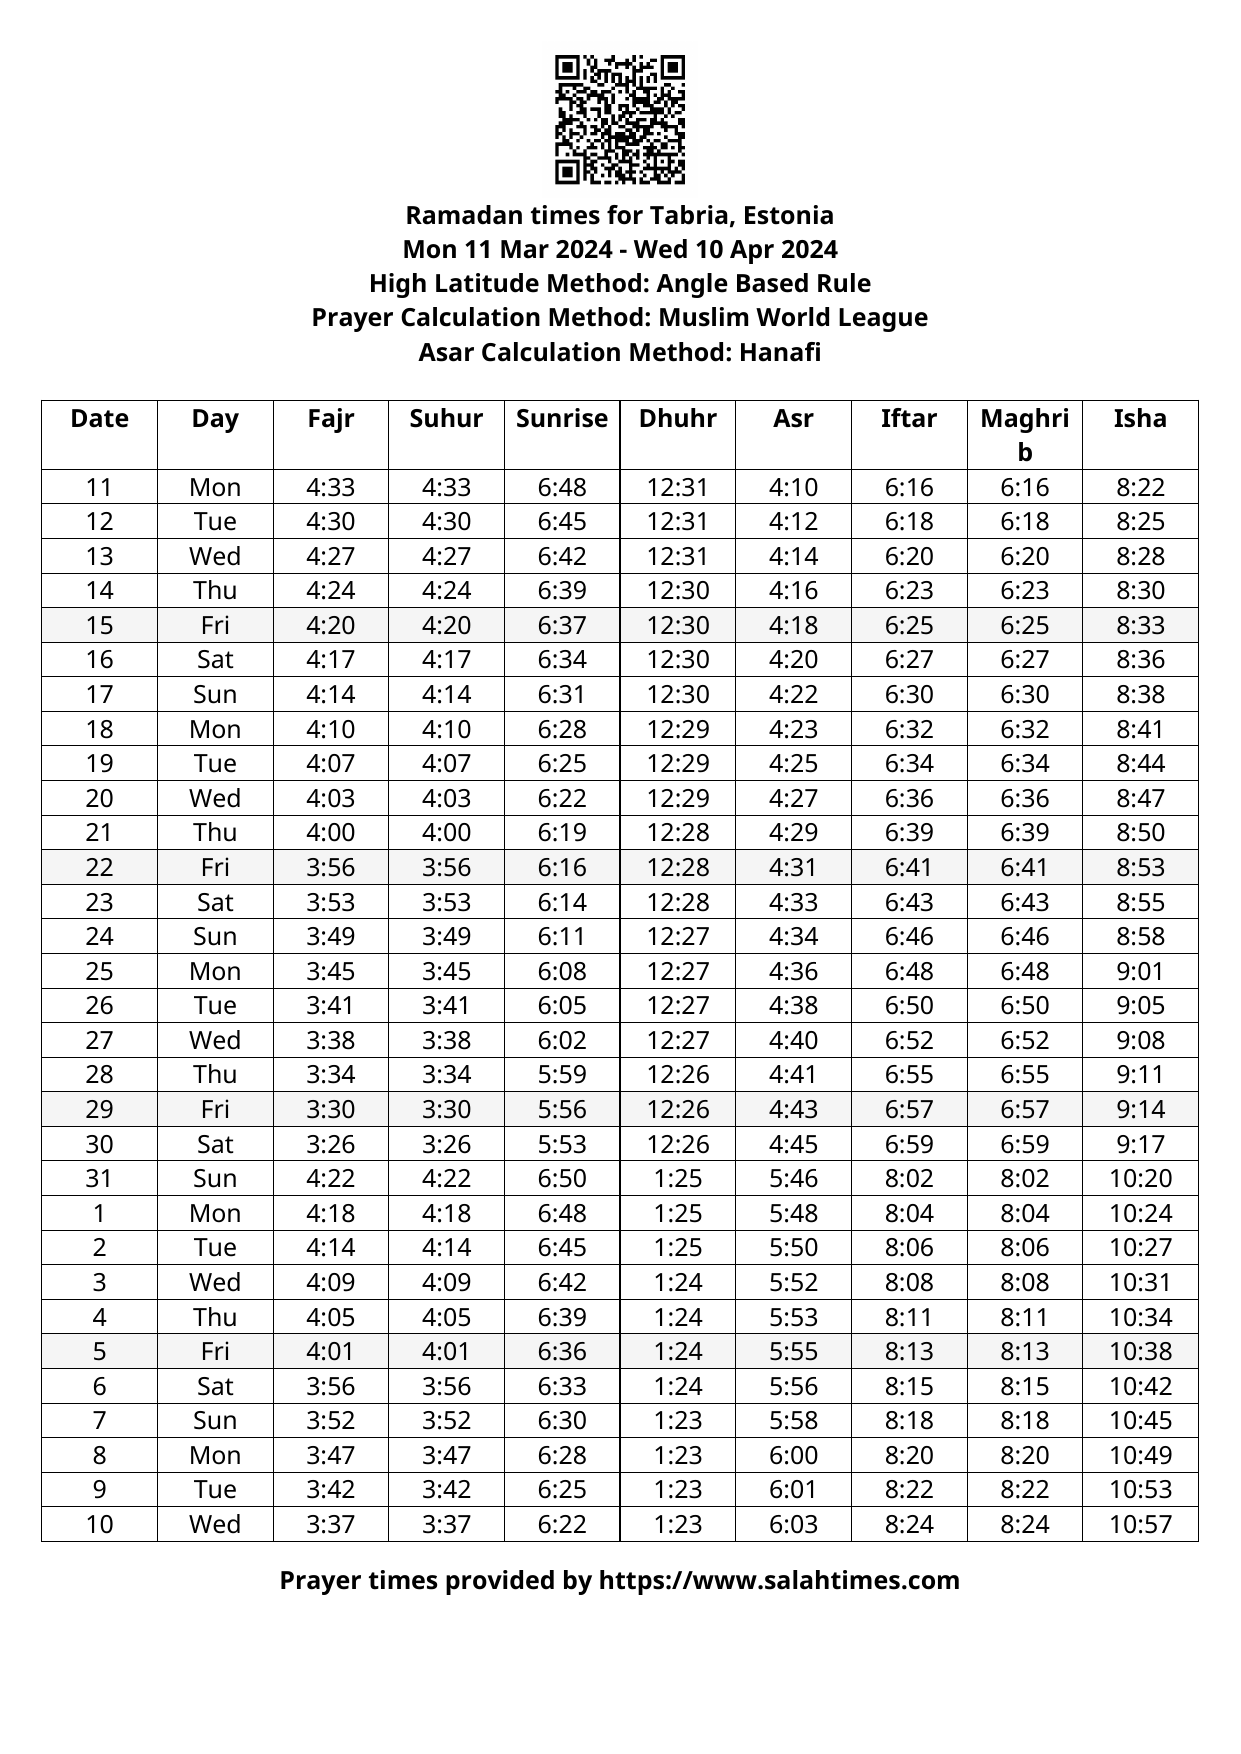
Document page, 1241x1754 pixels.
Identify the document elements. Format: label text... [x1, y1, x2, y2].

table_cell 6:52 [852, 1023, 967, 1057]
table_cell Mon [158, 1438, 273, 1472]
table_cell 8:04 [968, 1196, 1082, 1229]
table_cell 26 [42, 989, 157, 1022]
table_cell 6:36 [968, 781, 1082, 814]
table_cell 25 [42, 954, 157, 987]
table_cell 12:30 [621, 574, 735, 607]
table_cell 3:53 [389, 885, 504, 918]
table_cell Fri [158, 1092, 273, 1126]
table_cell Wed [158, 1023, 273, 1057]
table_cell 4:27 [274, 539, 388, 572]
table_cell 6:52 [968, 1023, 1082, 1057]
table_cell 8:18 [852, 1404, 967, 1437]
table_cell 6:25 [968, 608, 1082, 642]
table_cell 5:50 [736, 1231, 851, 1264]
table_cell 31 [42, 1161, 157, 1195]
text Prayer Calculation Method: Muslim World League [42, 300, 1198, 334]
table_cell 6:42 [505, 539, 619, 572]
table_cell 12:31 [621, 539, 735, 572]
table_cell 3:56 [389, 850, 504, 884]
table_cell 3:42 [274, 1473, 388, 1506]
table_cell 6:34 [968, 746, 1082, 780]
table_cell 10:53 [1083, 1473, 1198, 1506]
table_cell 4:10 [736, 470, 851, 503]
table_cell 6:25 [505, 746, 619, 780]
table_cell 6:59 [968, 1127, 1082, 1160]
table_cell Sun [158, 919, 273, 953]
table_cell 10:57 [1083, 1507, 1198, 1541]
table_cell 4:31 [736, 850, 851, 884]
table_cell 6:39 [505, 574, 619, 607]
table_cell 6:02 [505, 1023, 619, 1057]
table_cell 8:20 [852, 1438, 967, 1472]
table_cell 12:27 [621, 989, 735, 1022]
table_cell 4:05 [274, 1300, 388, 1333]
table_cell 4:17 [389, 643, 504, 676]
table_cell 4:03 [274, 781, 388, 814]
table_cell 6:34 [505, 643, 619, 676]
table_cell 6:25 [852, 608, 967, 642]
table_cell 6:28 [505, 712, 619, 745]
table_cell 8:50 [1083, 816, 1198, 849]
table_header Maghrib [968, 401, 1082, 469]
table_cell 6:48 [968, 954, 1082, 987]
text High Latitude Method: Angle Based Rule [42, 266, 1198, 300]
table_cell 5 [42, 1334, 157, 1368]
table_cell Wed [158, 1265, 273, 1299]
table_cell 8:55 [1083, 885, 1198, 918]
table_cell 12 [42, 504, 157, 538]
table_cell 10:24 [1083, 1196, 1198, 1229]
table_cell Thu [158, 574, 273, 607]
table_cell 27 [42, 1023, 157, 1057]
table_cell 8:33 [1083, 608, 1198, 642]
table_cell 6:48 [852, 954, 967, 987]
table_cell 4:41 [736, 1058, 851, 1091]
table_cell 8:11 [852, 1300, 967, 1333]
table_cell 6:16 [505, 850, 619, 884]
table_cell 4:01 [274, 1334, 388, 1368]
table_cell 6:11 [505, 919, 619, 953]
table_cell Sat [158, 1127, 273, 1160]
table_cell 3:42 [389, 1473, 504, 1506]
table_cell 3:56 [274, 1369, 388, 1402]
text Ramadan times for Tabria, Estonia [42, 198, 1198, 232]
table_cell 2 [42, 1231, 157, 1264]
table_cell 6:46 [852, 919, 967, 953]
table_cell 12:30 [621, 677, 735, 711]
table_cell 6:36 [505, 1334, 619, 1368]
table_cell 4:09 [389, 1265, 504, 1299]
picture [542, 41, 699, 198]
table_cell 12:31 [621, 470, 735, 503]
table_cell 8:38 [1083, 677, 1198, 711]
table_cell Fri [158, 608, 273, 642]
table_cell 3:49 [389, 919, 504, 953]
table_cell Fri [158, 1334, 273, 1368]
table_header Dhuhr [621, 401, 735, 469]
table_cell 1:25 [621, 1231, 735, 1264]
table_cell 4:22 [274, 1161, 388, 1195]
table_cell 3:37 [274, 1507, 388, 1541]
table_cell Wed [158, 781, 273, 814]
table_cell 3:41 [389, 989, 504, 1022]
table_cell 15 [42, 608, 157, 642]
table_cell 4:38 [736, 989, 851, 1022]
table_cell 8:04 [852, 1196, 967, 1229]
table_cell 6:16 [968, 470, 1082, 503]
table_cell 5:52 [736, 1265, 851, 1299]
table_cell 6:16 [852, 470, 967, 503]
table_cell 6:42 [505, 1265, 619, 1299]
table_cell 4:33 [274, 470, 388, 503]
table_cell 6:50 [968, 989, 1082, 1022]
table_cell Thu [158, 816, 273, 849]
table_cell 6:27 [852, 643, 967, 676]
table_cell 4:17 [274, 643, 388, 676]
table_cell 9:14 [1083, 1092, 1198, 1126]
table_cell 12:26 [621, 1127, 735, 1160]
table_cell 4:33 [389, 470, 504, 503]
table_cell 8:44 [1083, 746, 1198, 780]
table_cell 4:27 [389, 539, 504, 572]
table_cell 6:28 [505, 1438, 619, 1472]
table_cell 6:36 [852, 781, 967, 814]
table_cell 6:32 [968, 712, 1082, 745]
table_cell 3:53 [274, 885, 388, 918]
table_cell 8:30 [1083, 574, 1198, 607]
table_cell 4 [42, 1300, 157, 1333]
table_cell 6:08 [505, 954, 619, 987]
table_cell 1:25 [621, 1196, 735, 1229]
table_cell 6:59 [852, 1127, 967, 1160]
table_cell 12:29 [621, 712, 735, 745]
text Prayer times provided by https://www.salahtimes.com [42, 1563, 1198, 1597]
table_cell 18 [42, 712, 157, 745]
table_cell 10:20 [1083, 1161, 1198, 1195]
table_cell 4:14 [736, 539, 851, 572]
table_cell 8:20 [968, 1438, 1082, 1472]
table_cell 3:56 [274, 850, 388, 884]
table_cell Tue [158, 746, 273, 780]
table_cell 30 [42, 1127, 157, 1160]
table_cell 4:10 [389, 712, 504, 745]
table_cell 10 [42, 1507, 157, 1541]
table_cell 3:47 [389, 1438, 504, 1472]
table_cell 4:03 [389, 781, 504, 814]
table_cell 6:01 [736, 1473, 851, 1506]
table_header Date [42, 401, 157, 469]
table_cell 4:20 [736, 643, 851, 676]
table_cell 1:23 [621, 1507, 735, 1541]
table_cell 6:57 [852, 1092, 967, 1126]
table_cell 8:53 [1083, 850, 1198, 884]
table_cell 12:29 [621, 746, 735, 780]
table_cell 4:24 [389, 574, 504, 607]
table_header Fajr [274, 401, 388, 469]
table_cell 16 [42, 643, 157, 676]
table_cell 3:26 [389, 1127, 504, 1160]
table_cell 6:39 [968, 816, 1082, 849]
table_cell 6:14 [505, 885, 619, 918]
table_cell 6 [42, 1369, 157, 1402]
table_cell 3:37 [389, 1507, 504, 1541]
table_cell 4:29 [736, 816, 851, 849]
table_cell Sat [158, 643, 273, 676]
table_header Iftar [852, 401, 967, 469]
table_cell 3:56 [389, 1369, 504, 1402]
text Asar Calculation Method: Hanafi [42, 334, 1198, 368]
table_cell 6:27 [968, 643, 1082, 676]
table_cell 6:55 [968, 1058, 1082, 1091]
table_cell 1:24 [621, 1300, 735, 1333]
table_cell 4:10 [274, 712, 388, 745]
table_cell 9:05 [1083, 989, 1198, 1022]
table_cell 4:30 [389, 504, 504, 538]
table_cell 6:48 [505, 1196, 619, 1229]
table_cell 6:50 [505, 1161, 619, 1195]
table_cell 17 [42, 677, 157, 711]
table_cell 3:52 [274, 1404, 388, 1437]
table_cell 4:20 [389, 608, 504, 642]
table_cell 4:05 [389, 1300, 504, 1333]
table_cell 4:00 [389, 816, 504, 849]
table_cell 8:25 [1083, 504, 1198, 538]
table_cell Sun [158, 677, 273, 711]
table_cell 8:02 [852, 1161, 967, 1195]
table_cell 6:19 [505, 816, 619, 849]
table_cell 6:31 [505, 677, 619, 711]
table_cell 4:22 [736, 677, 851, 711]
table_cell 6:18 [968, 504, 1082, 538]
table_cell Fri [158, 850, 273, 884]
table_cell 1:24 [621, 1369, 735, 1402]
table_cell 6:30 [505, 1404, 619, 1437]
table_cell 6:55 [852, 1058, 967, 1091]
table_cell 6:05 [505, 989, 619, 1022]
table_cell 4:43 [736, 1092, 851, 1126]
table_cell 7 [42, 1404, 157, 1437]
table_cell 3:38 [274, 1023, 388, 1057]
table_cell 1:23 [621, 1473, 735, 1506]
table_cell 6:43 [852, 885, 967, 918]
table_cell 10:38 [1083, 1334, 1198, 1368]
table_cell Thu [158, 1300, 273, 1333]
table_cell 13 [42, 539, 157, 572]
table_cell 9:11 [1083, 1058, 1198, 1091]
table_cell Mon [158, 1196, 273, 1229]
table_cell 6:18 [852, 504, 967, 538]
table_cell 12:28 [621, 816, 735, 849]
table_cell 12:26 [621, 1058, 735, 1091]
table_cell 9:01 [1083, 954, 1198, 987]
table_cell Tue [158, 504, 273, 538]
table_cell 5:53 [736, 1300, 851, 1333]
table_cell 3:38 [389, 1023, 504, 1057]
table_cell 8:58 [1083, 919, 1198, 953]
table_cell 4:18 [389, 1196, 504, 1229]
table_cell 4:01 [389, 1334, 504, 1368]
table_cell 8:15 [968, 1369, 1082, 1402]
table_cell 10:42 [1083, 1369, 1198, 1402]
table_cell 6:00 [736, 1438, 851, 1472]
table_cell 9:08 [1083, 1023, 1198, 1057]
table_cell 4:36 [736, 954, 851, 987]
table_cell Mon [158, 712, 273, 745]
table_cell 4:33 [736, 885, 851, 918]
table_cell 4:30 [274, 504, 388, 538]
table_cell 6:22 [505, 781, 619, 814]
table_cell 1:24 [621, 1334, 735, 1368]
table_cell 12:27 [621, 954, 735, 987]
table_cell 4:23 [736, 712, 851, 745]
table_cell Wed [158, 539, 273, 572]
table_cell Wed [158, 1507, 273, 1541]
table_cell 3:45 [274, 954, 388, 987]
table_cell 19 [42, 746, 157, 780]
table_cell 6:45 [505, 504, 619, 538]
table_cell 1:24 [621, 1265, 735, 1299]
table_cell 6:48 [505, 470, 619, 503]
table_cell 8:22 [968, 1473, 1082, 1506]
table_cell 8:41 [1083, 712, 1198, 745]
text Mon 11 Mar 2024 - Wed 10 Apr 2024 [42, 232, 1198, 266]
table_cell 6:41 [852, 850, 967, 884]
table_cell 4:14 [389, 677, 504, 711]
table_cell 3:34 [274, 1058, 388, 1091]
table_cell Sat [158, 1369, 273, 1402]
table_cell 6:34 [852, 746, 967, 780]
table_cell 14 [42, 574, 157, 607]
table_cell 6:32 [852, 712, 967, 745]
table_cell 6:57 [968, 1092, 1082, 1126]
table_cell 4:24 [274, 574, 388, 607]
table_cell Sun [158, 1161, 273, 1195]
table_cell Mon [158, 470, 273, 503]
table_cell 12:30 [621, 608, 735, 642]
table_cell 3:41 [274, 989, 388, 1022]
table_cell 8:22 [852, 1473, 967, 1506]
table_cell 8:28 [1083, 539, 1198, 572]
table_cell 6:03 [736, 1507, 851, 1541]
table_cell 4:09 [274, 1265, 388, 1299]
table_cell 4:14 [274, 677, 388, 711]
table_cell 12:30 [621, 643, 735, 676]
table_cell Sun [158, 1404, 273, 1437]
table_cell 20 [42, 781, 157, 814]
table_cell 4:07 [389, 746, 504, 780]
table_cell 10:31 [1083, 1265, 1198, 1299]
table_cell 8:13 [852, 1334, 967, 1368]
table_cell 4:45 [736, 1127, 851, 1160]
table_header Sunrise [505, 401, 619, 469]
table_cell 5:53 [505, 1127, 619, 1160]
table_cell 5:56 [505, 1092, 619, 1126]
table_cell Sat [158, 885, 273, 918]
table_cell 11 [42, 470, 157, 503]
table_cell 4:27 [736, 781, 851, 814]
table_cell 5:55 [736, 1334, 851, 1368]
table_cell 8:02 [968, 1161, 1082, 1195]
table_cell 6:45 [505, 1231, 619, 1264]
table_cell 6:50 [852, 989, 967, 1022]
table_cell 6:41 [968, 850, 1082, 884]
table_cell 1:23 [621, 1438, 735, 1472]
table_cell 8:06 [968, 1231, 1082, 1264]
table_cell 6:46 [968, 919, 1082, 953]
table_cell 6:39 [505, 1300, 619, 1333]
table_cell 6:25 [505, 1473, 619, 1506]
table_cell 4:20 [274, 608, 388, 642]
table_cell 9 [42, 1473, 157, 1506]
table_cell 9:17 [1083, 1127, 1198, 1160]
table_cell 8:22 [1083, 470, 1198, 503]
table_cell 3:26 [274, 1127, 388, 1160]
table_cell 8:36 [1083, 643, 1198, 676]
table_cell 4:34 [736, 919, 851, 953]
table_cell 29 [42, 1092, 157, 1126]
table_cell 8:08 [968, 1265, 1082, 1299]
table_cell 6:33 [505, 1369, 619, 1402]
table_cell 8:47 [1083, 781, 1198, 814]
table_cell 3:30 [389, 1092, 504, 1126]
table_cell 8:11 [968, 1300, 1082, 1333]
table_cell 5:58 [736, 1404, 851, 1437]
table_cell 3:49 [274, 919, 388, 953]
table_cell 1:25 [621, 1161, 735, 1195]
table_cell 4:22 [389, 1161, 504, 1195]
table_cell 6:22 [505, 1507, 619, 1541]
table_cell 6:20 [968, 539, 1082, 572]
table_cell 4:40 [736, 1023, 851, 1057]
table_cell 10:49 [1083, 1438, 1198, 1472]
table_cell 3:52 [389, 1404, 504, 1437]
table_cell 1:23 [621, 1404, 735, 1437]
table_cell 8:13 [968, 1334, 1082, 1368]
table_cell 6:39 [852, 816, 967, 849]
table_cell Mon [158, 954, 273, 987]
table_cell 3:34 [389, 1058, 504, 1091]
table_cell 21 [42, 816, 157, 849]
table_cell 12:27 [621, 919, 735, 953]
table_cell 22 [42, 850, 157, 884]
table_cell Thu [158, 1058, 273, 1091]
table_cell 3:45 [389, 954, 504, 987]
table_cell 12:26 [621, 1092, 735, 1126]
table_cell 6:23 [852, 574, 967, 607]
table_cell 5:48 [736, 1196, 851, 1229]
table_cell 8:15 [852, 1369, 967, 1402]
table_cell 4:14 [274, 1231, 388, 1264]
table_cell 12:28 [621, 850, 735, 884]
table_cell 4:14 [389, 1231, 504, 1264]
table_cell 4:25 [736, 746, 851, 780]
table_cell 8 [42, 1438, 157, 1472]
table_cell 4:16 [736, 574, 851, 607]
table_cell 10:27 [1083, 1231, 1198, 1264]
table_cell 5:46 [736, 1161, 851, 1195]
table_cell 4:00 [274, 816, 388, 849]
table_cell 10:34 [1083, 1300, 1198, 1333]
table_cell Tue [158, 989, 273, 1022]
table_cell 3 [42, 1265, 157, 1299]
table_cell 1 [42, 1196, 157, 1229]
table_cell 5:56 [736, 1369, 851, 1402]
table_cell 6:37 [505, 608, 619, 642]
table_cell 8:24 [852, 1507, 967, 1541]
table_header Asr [736, 401, 851, 469]
table_cell 6:43 [968, 885, 1082, 918]
table_cell 12:27 [621, 1023, 735, 1057]
table_cell 12:29 [621, 781, 735, 814]
table_cell 12:31 [621, 504, 735, 538]
table_cell 12:28 [621, 885, 735, 918]
table_cell 6:23 [968, 574, 1082, 607]
table_cell 5:59 [505, 1058, 619, 1091]
table_cell 8:18 [968, 1404, 1082, 1437]
table_cell 4:12 [736, 504, 851, 538]
table_cell 8:06 [852, 1231, 967, 1264]
table_cell 6:20 [852, 539, 967, 572]
table_cell 3:30 [274, 1092, 388, 1126]
table_cell 28 [42, 1058, 157, 1091]
table_cell 4:07 [274, 746, 388, 780]
table_cell 8:24 [968, 1507, 1082, 1541]
table_header Suhur [389, 401, 504, 469]
table_cell 4:18 [274, 1196, 388, 1229]
table_cell 24 [42, 919, 157, 953]
table_cell Tue [158, 1231, 273, 1264]
table_cell 6:30 [968, 677, 1082, 711]
table_cell 23 [42, 885, 157, 918]
table_cell 6:30 [852, 677, 967, 711]
table_cell 8:08 [852, 1265, 967, 1299]
table_cell 3:47 [274, 1438, 388, 1472]
table_cell 4:18 [736, 608, 851, 642]
table_cell Tue [158, 1473, 273, 1506]
table_header Isha [1083, 401, 1198, 469]
table_header Day [158, 401, 273, 469]
table_cell 10:45 [1083, 1404, 1198, 1437]
